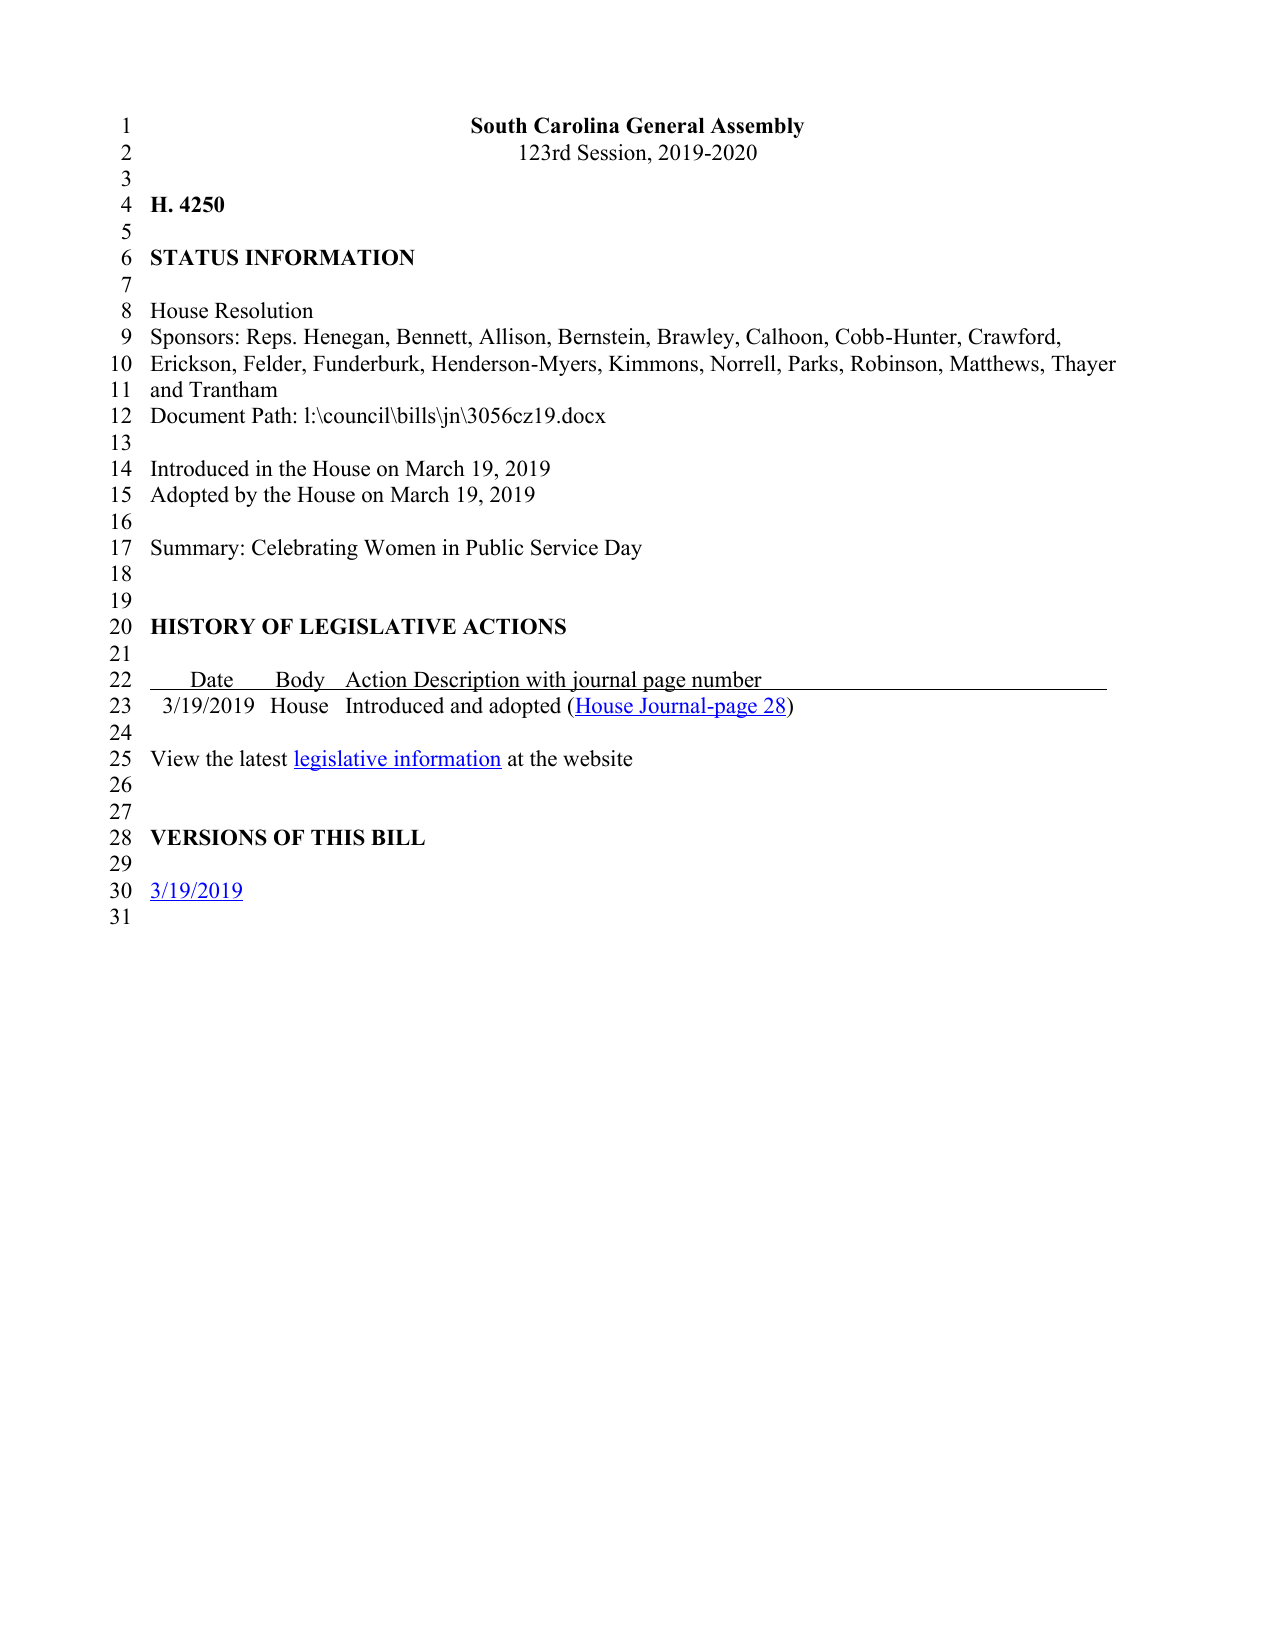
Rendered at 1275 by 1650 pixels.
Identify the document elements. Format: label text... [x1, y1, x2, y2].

text South Carolina General Assembly [150, 112, 1125, 139]
text House Resolution [150, 297, 1125, 323]
text Introduced in the House on March 19, 2019 [150, 455, 1125, 481]
text 3/19/2019 [150, 877, 1125, 903]
text 3/19/2019 House Introduced and adopted (House Journal-page 28) [150, 692, 1125, 719]
text Date Body Action Description with journal page number [150, 666, 1125, 692]
text 123rd Session, 2019-2020 [150, 139, 1125, 165]
text H. 4250 [150, 192, 1125, 218]
text Summary: Celebrating Women in Public Service Day [150, 534, 1125, 561]
text View the latest legislative information at the website [150, 745, 1125, 771]
text VERSIONS OF THIS BILL [150, 824, 1125, 850]
text STATUS INFORMATION [150, 244, 1125, 271]
text Document Path: l:\council\bills\jn\3056cz19.docx [150, 402, 1125, 429]
text Sponsors: Reps. Henegan, Bennett, Allison, Bernstein, Brawley, Calhoon, Cobb-Hunter, Crawford, Erickson, Felder, Funderburk, Henderson-Myers, Kimmons, Norrell, Parks, Robinson, Matthews, Thayer and Trantham [150, 323, 1125, 402]
text HISTORY OF LEGISLATIVE ACTIONS [150, 613, 1125, 639]
text Adopted by the House on March 19, 2019 [150, 481, 1125, 508]
